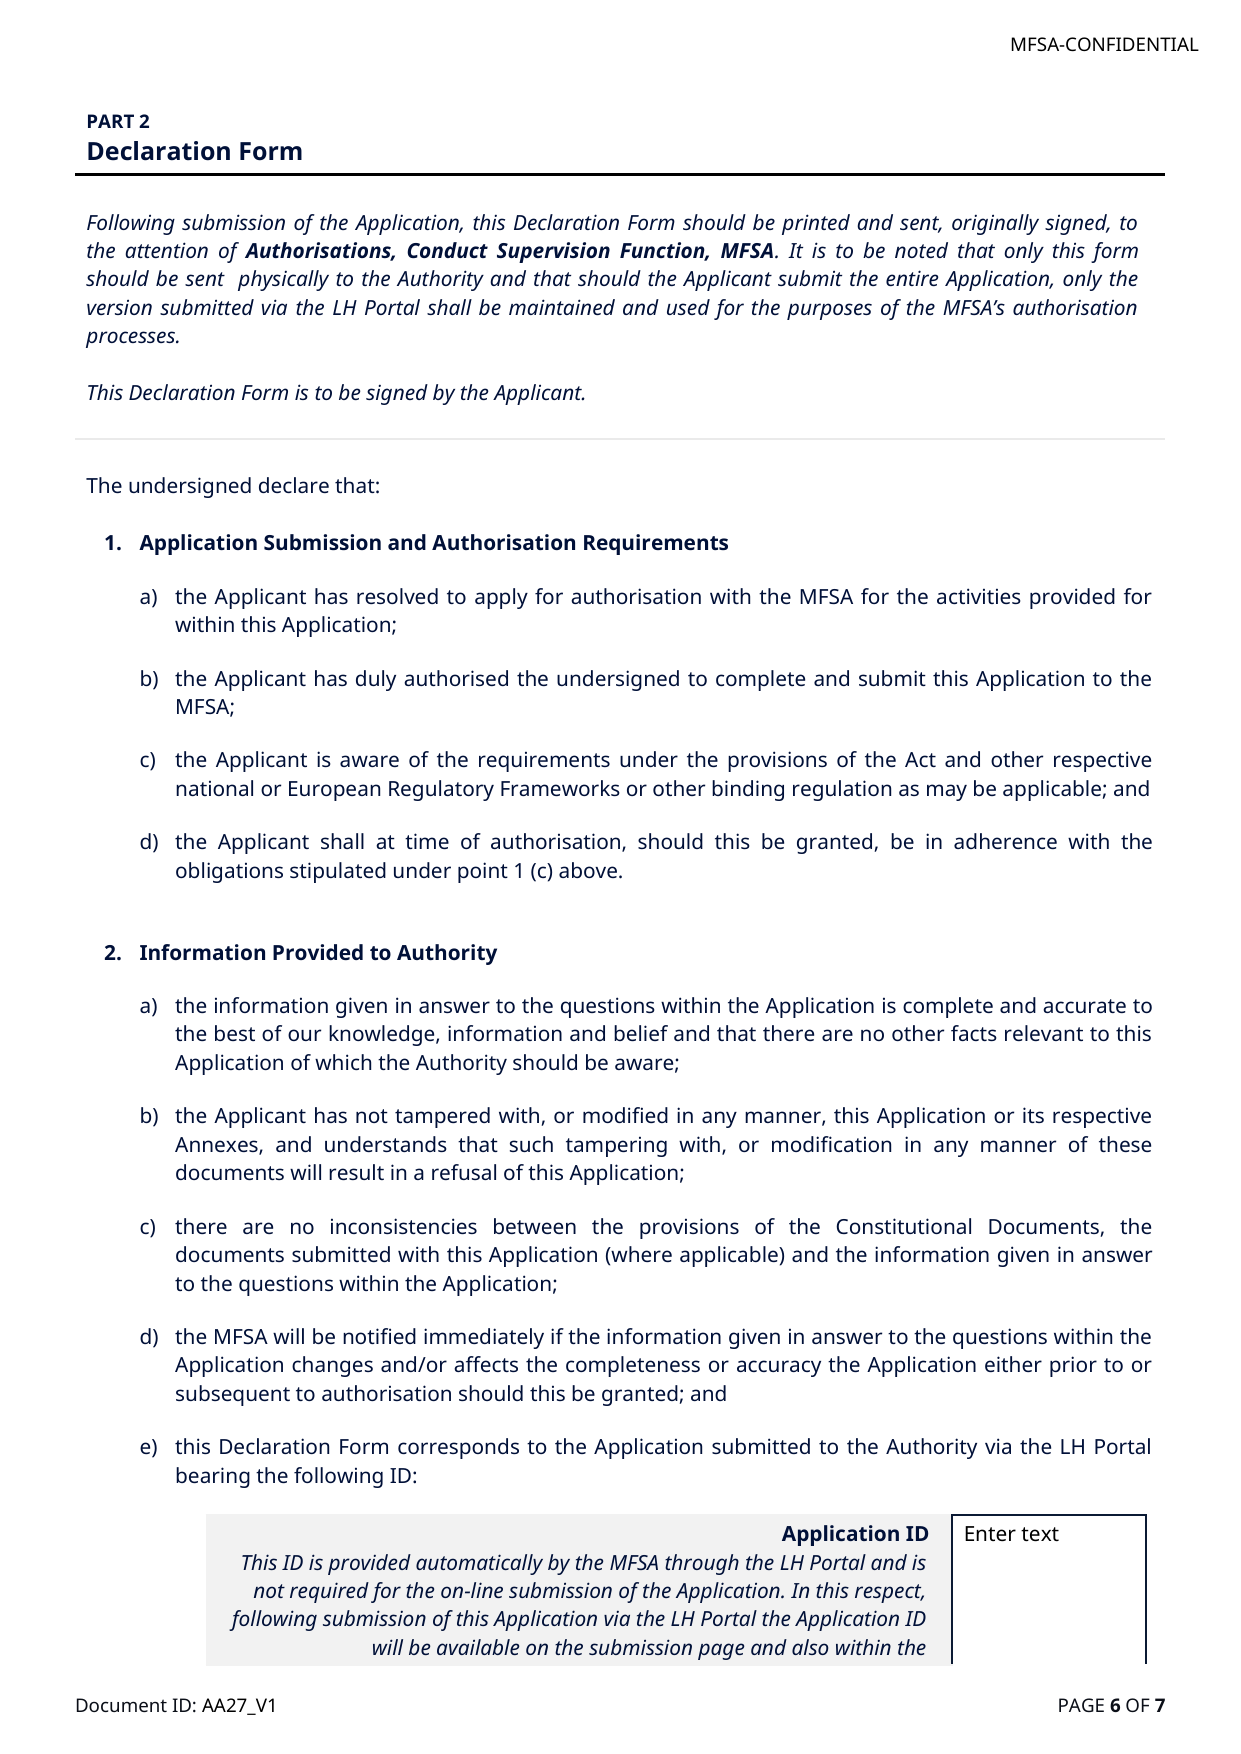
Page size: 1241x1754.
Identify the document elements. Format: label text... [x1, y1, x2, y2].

table_cell Following submission of the Application, this Declaration Form should be printed and sent, originally signed, to the attention of Authorisations, Conduct Supervision Function, MFSA. It is to be noted that only this form should be sent physically to the Authority and that should the Applicant submit the entire Application, only the version submitted via the LH Portal shall be maintained and used for the purposes of the MFSA’s authorisation processes. This Declaration Form is to be signed by the Applicant. [75, 176, 1165, 438]
table_header PART 2 Declaration Form [75, 102, 1165, 173]
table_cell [75, 440, 1165, 1669]
